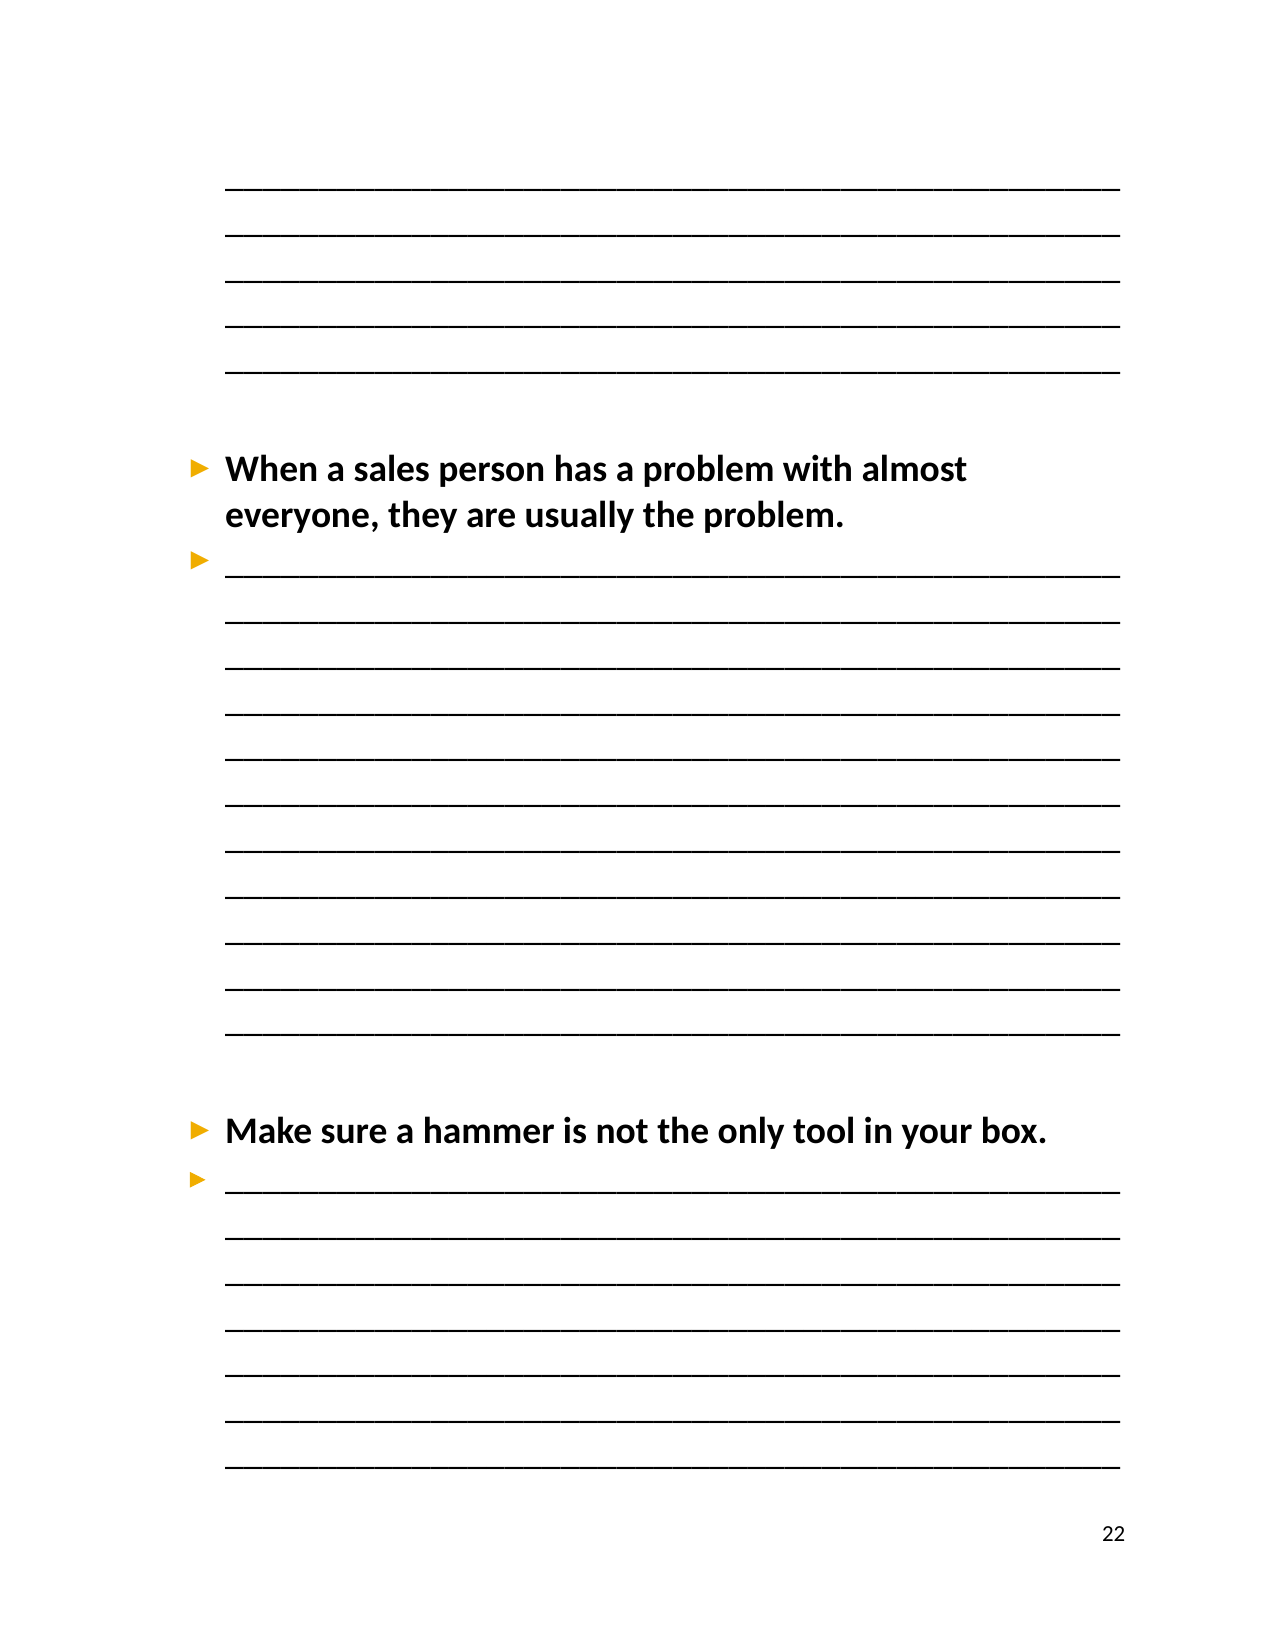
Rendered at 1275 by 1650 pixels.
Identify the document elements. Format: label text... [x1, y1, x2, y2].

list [187, 150, 1125, 379]
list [187, 1153, 1125, 1474]
list When a sales person has a problem with almost everyone, they are usually the problem. [187, 445, 1125, 537]
list Make sure a hammer is not the only tool in your box. [187, 1107, 1125, 1153]
list ________________________________________________________________________________________________________________________________________________________________________________________________________________________________________________________________________________________________________________________________________________________________________________________________________________________________________________________________________________________________________________________________________________ [187, 537, 1125, 1041]
